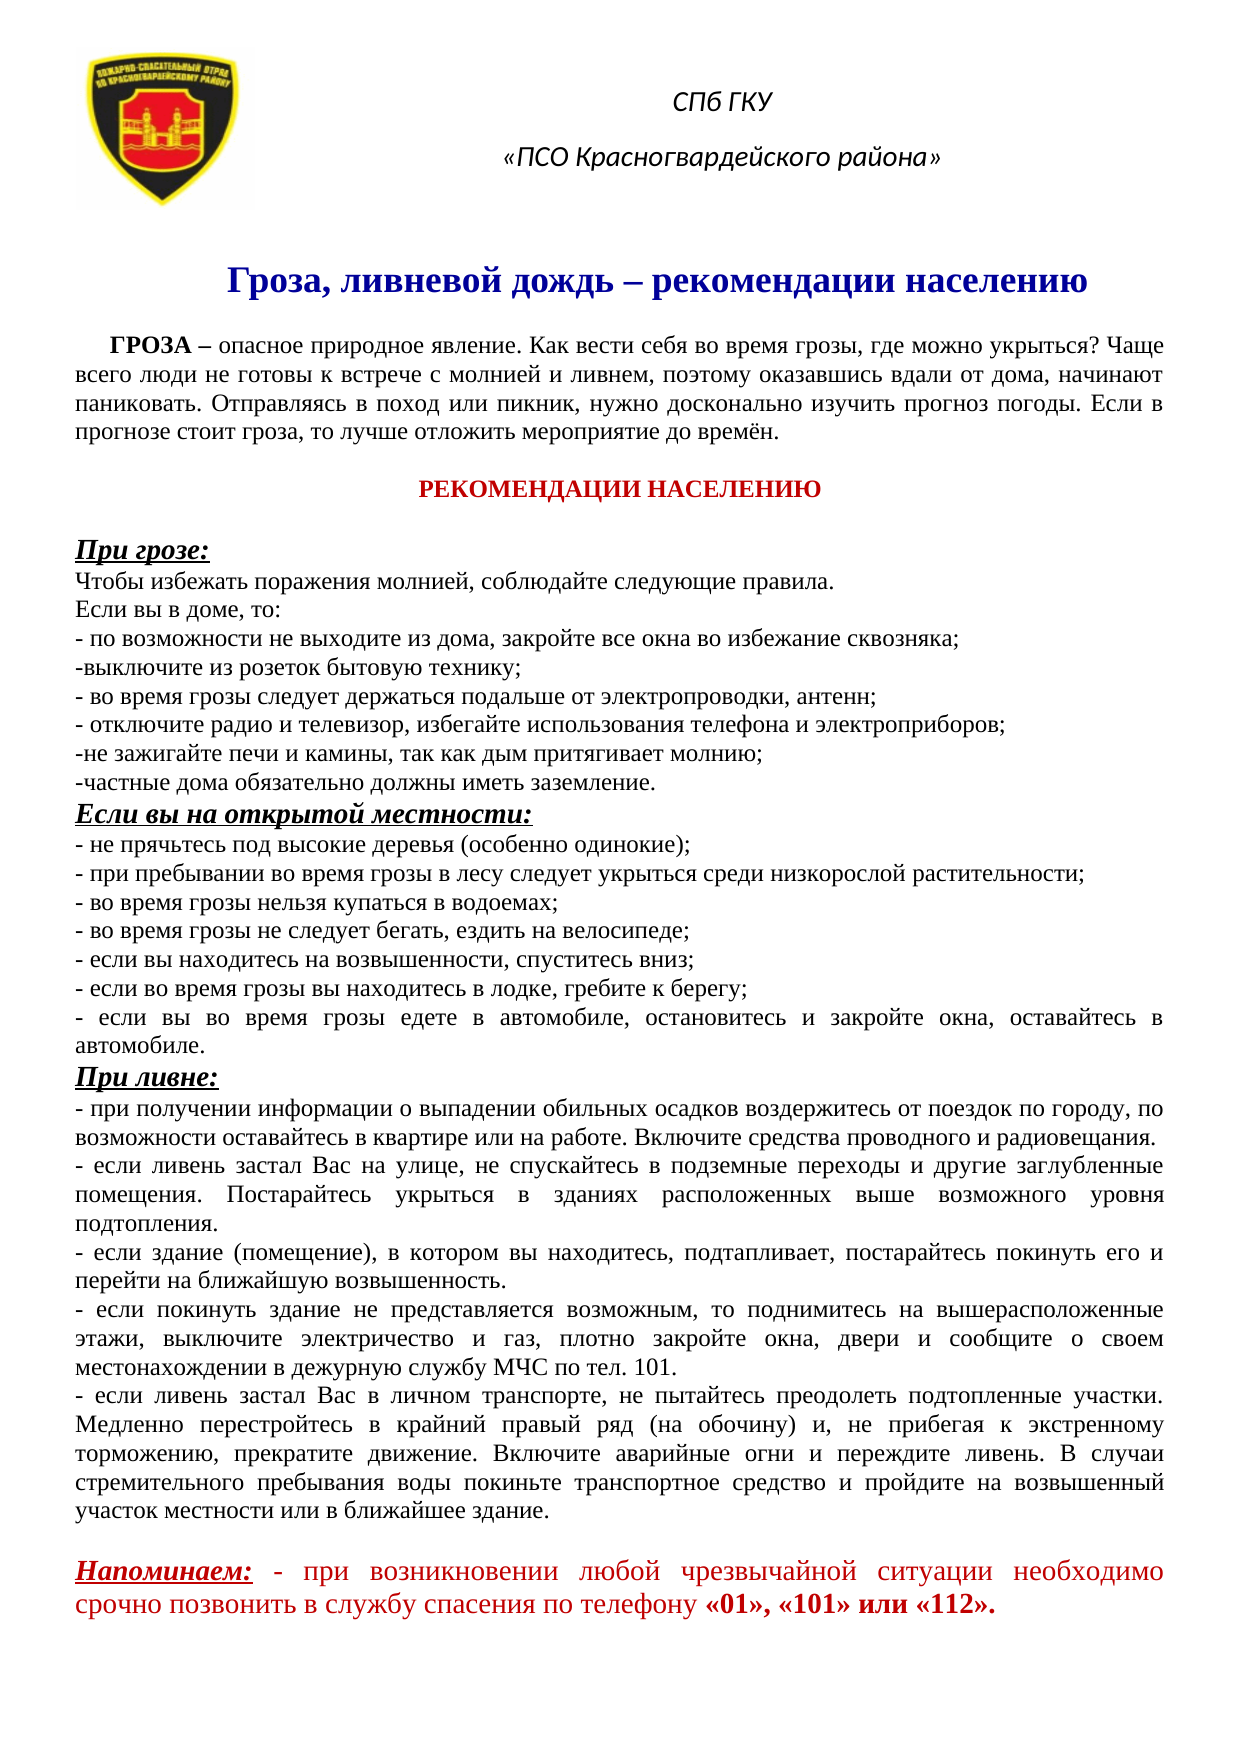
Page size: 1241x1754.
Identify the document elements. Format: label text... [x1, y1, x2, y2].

text Гроза, ливневой дождь – рекомендации населению [150, 258, 1165, 301]
text Если вы в доме, то: [75, 594, 1165, 623]
text - если во время грозы вы находитесь в лодке, гребите к берегу; [75, 973, 1165, 1002]
text - при пребывании во время грозы в лесу следует укрыться среди низкорослой растительности; [75, 858, 1165, 887]
text - если покинуть здание не представляется возможным, то поднимитесь на вышерасположенные этажи, выключите электричество и газ, плотно закройте окна, двери и сообщите о своем местонахождении в дежурную службу МЧС по тел. 101. [75, 1294, 1165, 1380]
text Напоминаем: - при возникновении любой чрезвычайной ситуации необходимо срочно позвонить в службу спасения по телефону «01», «101» или «112». [75, 1553, 1165, 1620]
text Чтобы избежать поражения молнией, соблюдайте следующие правила. [75, 566, 1165, 594]
text -не зажигайте печи и камины, так как дым притягивает молнию; [75, 738, 1165, 767]
text - отключите радио и телевизор, избегайте использования телефона и электроприборов; [75, 709, 1165, 738]
text - если вы во время грозы едете в автомобиле, остановитесь и закройте окна, оставайтесь в автомобиле. [75, 1002, 1165, 1059]
text РЕКОМЕНДАЦИИ НАСЕЛЕНИЮ [75, 474, 1165, 503]
text При ливне: [75, 1059, 1165, 1093]
picture [75, 47, 256, 210]
text - если вы находитесь на возвышенности, спуститесь вниз; [75, 944, 1165, 973]
text Если вы на открытой местности: [75, 796, 1165, 829]
text - если ливень застал Вас в личном транспорте, не пытайтесь преодолеть подтопленные участки. Медленно перестройтесь в крайний правый ряд (на обочину) и, не прибегая к экстренному торможению, прекратите движение. Включите аварийные огни и переждите ливень. В случаи стремительного пребывания воды покиньте транспортное средство и пройдите на возвышенный участок местности или в ближайшее здание. [75, 1380, 1165, 1524]
table_header [64, 47, 267, 229]
text -частные дома обязательно должны иметь заземление. [75, 767, 1165, 796]
text - во время грозы следует держаться подальше от электропроводки, антенн; [75, 681, 1165, 709]
text - во время грозы нельзя купаться в водоемах; [75, 887, 1165, 916]
table_header СПб ГКУ «ПСО Красногвардейского района» [268, 47, 1176, 229]
text -выключите из розеток бытовую технику; [75, 652, 1165, 681]
text - при получении информации о выпадении обильных осадков воздержитесь от поездок по городу, по возможности оставайтесь в квартире или на работе. Включите средства проводного и радиовещания. [75, 1093, 1165, 1150]
text ГРОЗА – опасное природное явление. Как вести себя во время грозы, где можно укрыться? Чаще всего люди не готовы к встрече с молнией и ливнем, поэтому оказавшись вдали от дома, начинают паниковать. Отправляясь в поход или пикник, нужно досконально изучить прогноз погоды. Если в прогнозе стоит гроза, то лучше отложить мероприятие до времён. [75, 330, 1165, 445]
text - если ливень застал Вас на улице, не спускайтесь в подземные переходы и другие заглубленные помещения. Постарайтесь укрыться в зданиях расположенных выше возможного уровня подтопления. [75, 1150, 1165, 1237]
text - по возможности не выходите из дома, закройте все окна во избежание сквозняка; [75, 623, 1165, 652]
text - если здание (помещение), в котором вы находитесь, подтапливает, постарайтесь покинуть его и перейти на ближайшую возвышенность. [75, 1237, 1165, 1294]
text - во время грозы не следует бегать, ездить на велосипеде; [75, 916, 1165, 944]
text - не прячьтесь под высокие деревья (особенно одинокие); [75, 829, 1165, 858]
text При грозе: [75, 532, 1165, 566]
